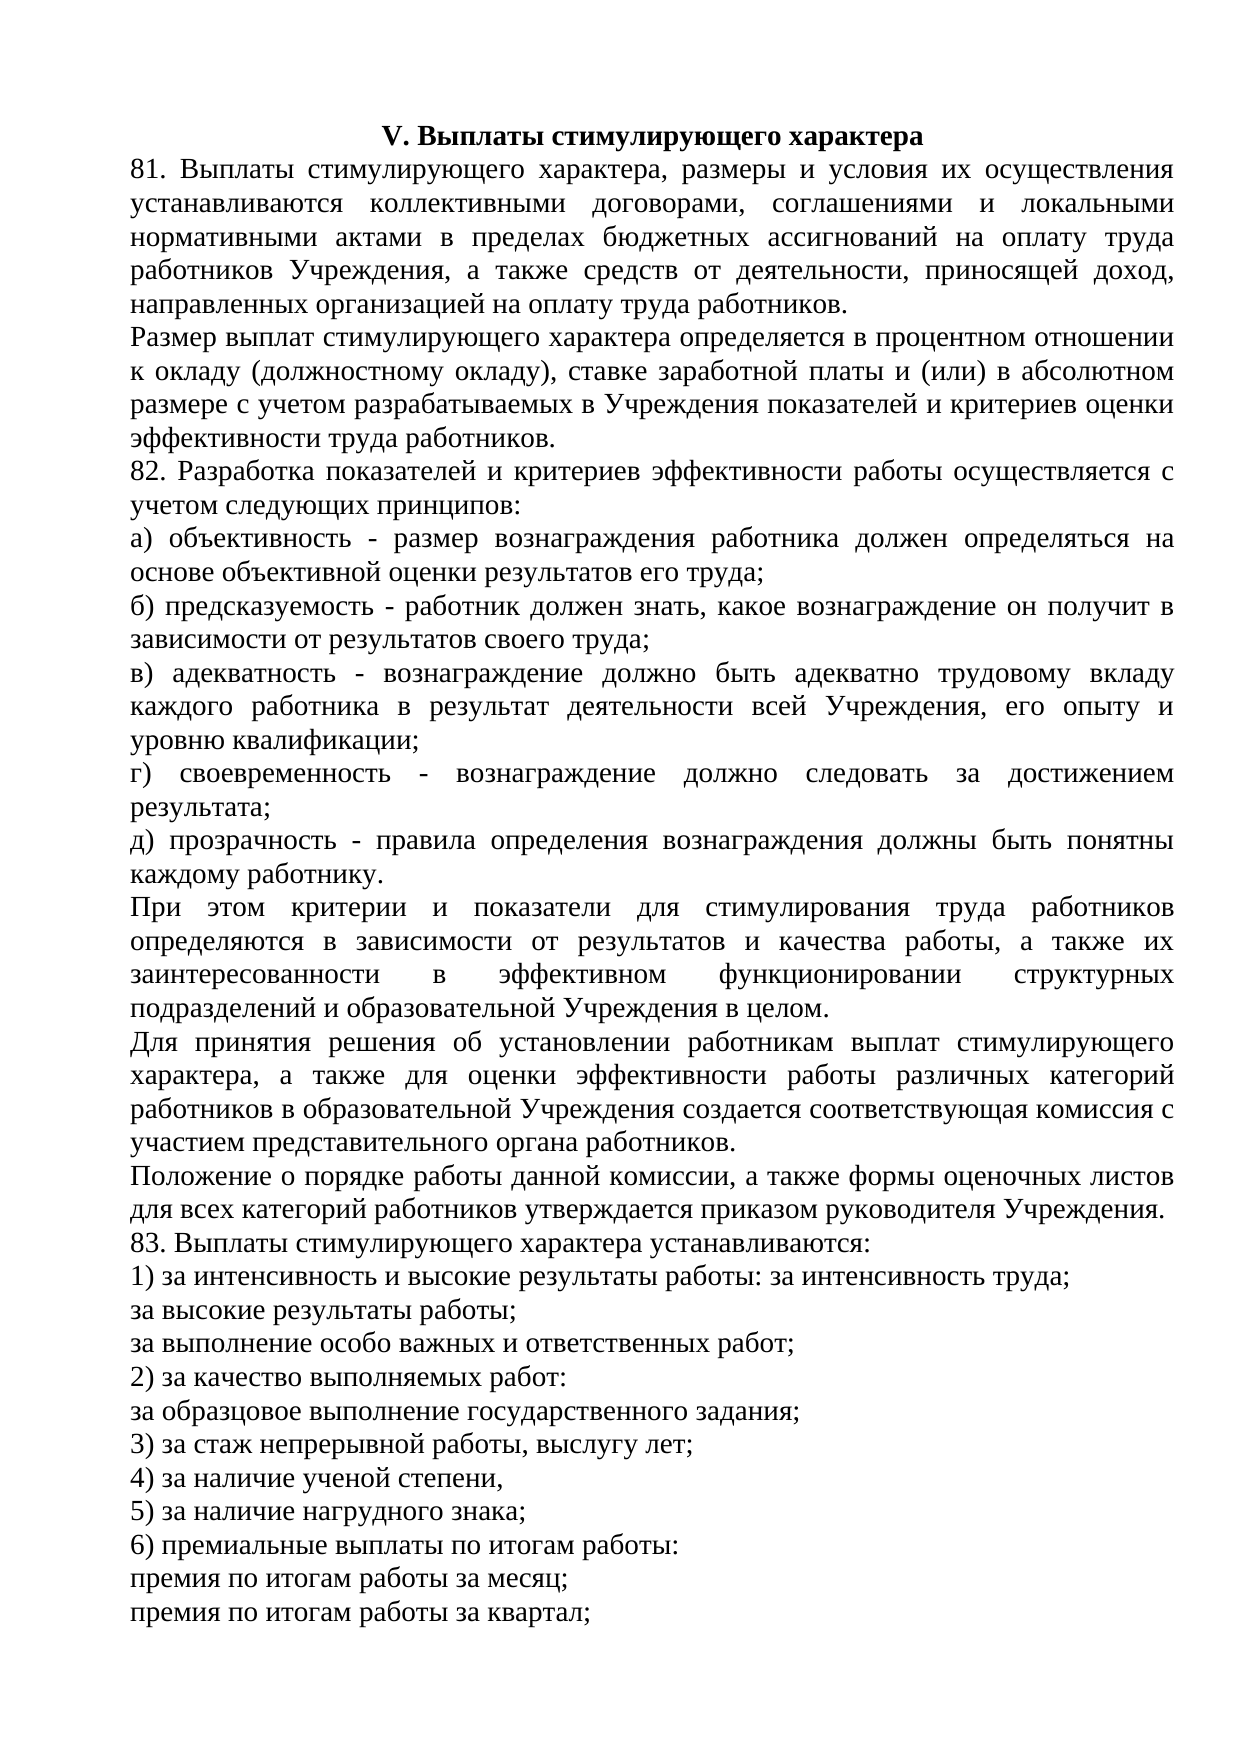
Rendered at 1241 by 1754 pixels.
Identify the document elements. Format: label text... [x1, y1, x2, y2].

text 81. Выплаты стимулирующего характера, размеры и условия их осуществления устанавливаются коллективными договорами, соглашениями и локальными нормативными актами в пределах бюджетных ассигнований на оплату труда работников Учреждения, а также средств от деятельности, приносящей доход, направленных организацией на оплату труда работников. [130, 152, 1175, 319]
text 4) за наличие ученой степени, [130, 1460, 1175, 1493]
text б) предсказуемость - работник должен знать, какое вознаграждение он получит в зависимости от результатов своего труда; [130, 588, 1175, 655]
text Положение о порядке работы данной комиссии, а также формы оценочных листов для всех категорий работников утверждается приказом руководителя Учреждения. [130, 1158, 1175, 1225]
text 6) премиальные выплаты по итогам работы: [130, 1527, 1175, 1560]
text в) адекватность - вознаграждение должно быть адекватно трудовому вкладу каждого работника в результат деятельности всей Учреждения, его опыту и уровню квалификации; [130, 655, 1175, 755]
text д) прозрачность - правила определения вознаграждения должны быть понятны каждому работнику. [130, 822, 1175, 889]
text 3) за стаж непрерывной работы, выслугу лет; [130, 1426, 1175, 1460]
text V. Выплаты стимулирующего характера [130, 118, 1175, 152]
text 1) за интенсивность и высокие результаты работы: за интенсивность труда; [130, 1258, 1175, 1292]
text г) своевременность - вознаграждение должно следовать за достижением результата; [130, 755, 1175, 822]
text Размер выплат стимулирующего характера определяется в процентном отношении к окладу (должностному окладу), ставке заработной платы и (или) в абсолютном размере с учетом разрабатываемых в Учреждения показателей и критериев оценки эффективности труда работников. [130, 319, 1175, 453]
text за выполнение особо важных и ответственных работ; [130, 1326, 1175, 1359]
text Для принятия решения об установлении работникам выплат стимулирующего характера, а также для оценки эффективности работы различных категорий работников в образовательной Учреждения создается соответствующая комиссия с участием представительного органа работников. [130, 1024, 1175, 1158]
text за образцовое выполнение государственного задания; [130, 1393, 1175, 1426]
text 5) за наличие нагрудного знака; [130, 1493, 1175, 1527]
text 2) за качество выполняемых работ: [130, 1359, 1175, 1393]
text 82. Разработка показателей и критериев эффективности работы осуществляется с учетом следующих принципов: [130, 453, 1175, 521]
text премия по итогам работы за квартал; [130, 1594, 1175, 1627]
text При этом критерии и показатели для стимулирования труда работников определяются в зависимости от результатов и качества работы, а также их заинтересованности в эффективном функционировании структурных подразделений и образовательной Учреждения в целом. [130, 889, 1175, 1024]
text премия по итогам работы за месяц; [130, 1560, 1175, 1594]
text 83. Выплаты стимулирующего характера устанавливаются: [130, 1225, 1175, 1258]
text а) объективность - размер вознаграждения работника должен определяться на основе объективной оценки результатов его труда; [130, 521, 1175, 588]
text за высокие результаты работы; [130, 1292, 1175, 1326]
